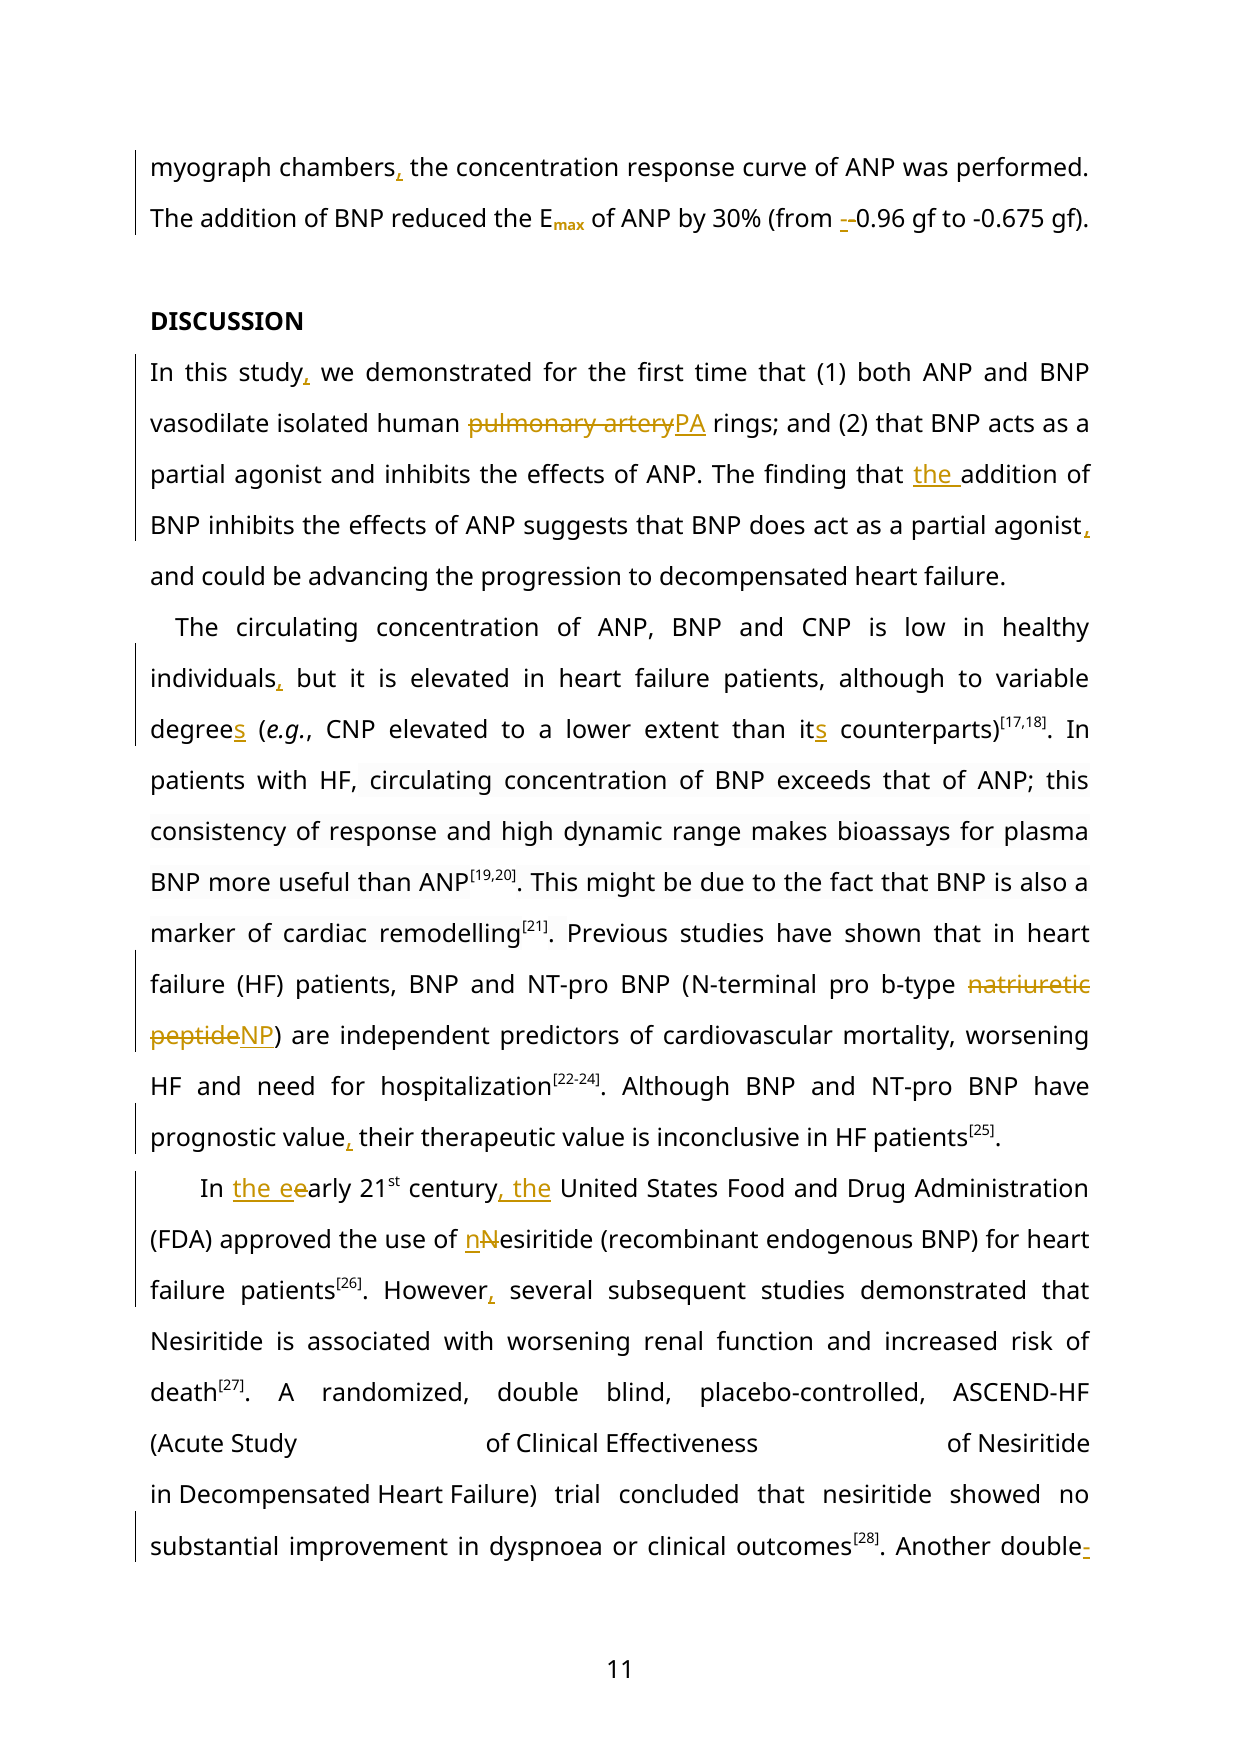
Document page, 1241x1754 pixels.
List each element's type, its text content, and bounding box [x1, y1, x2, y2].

text In this study we demonstrated for the first time that (1) both ANP and BNP vasodilate isolated human rings; and (2) that BNP acts as a partial agonist and inhibits the effects of ANP. The finding that addition of BNP inhibits the effects of ANP suggests that BNP does act as a partial agonist and could be advancing the progression to decompensated heart failure. [150, 354, 1090, 592]
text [150, 150, 1090, 235]
text The circulating concentration of ANP, BNP and CNP is low in healthy individuals but it is elevated in heart failure patients, although to variable degree (e.g., CNP elevated to a lower extent than it counterparts)[17,18]. In patients with HF, circulating concentration of BNP exceeds that of ANP; this consistency of response and high dynamic range makes bioassays for plasma BNP more useful than ANP[19,20]. This might be due to the fact that BNP is also a marker of cardiac remodelling[21]. Previous studies have shown that in heart failure (HF) patients, BNP and NT-pro BNP (N-terminal pro b-type ) are independent predictors of cardiovascular mortality, worsening HF and need for hospitalization[22-24]. Although BNP and NT-pro BNP have prognostic value their therapeutic value is inconclusive in HF patients[25]. [150, 848, 1090, 1154]
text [150, 1171, 1090, 1562]
text DISCUSSION [150, 303, 1090, 337]
text The circulating concentration of ANP, BNP and CNP is low in healthy individuals but it is elevated in heart failure patients, although to variable degree (e.g., CNP elevated to a lower extent than it counterparts)[17,18]. In patients with HF, circulating concentration of BNP exceeds that of ANP; this consistency of response and high dynamic range makes bioassays for plasma BNP more useful than ANP[19,20]. This might be due to the fact that BNP is also a marker of cardiac remodelling[21]. Previous studies have shown that in heart failure (HF) patients, BNP and NT-pro BNP (N-terminal pro b-type ) are independent predictors of cardiovascular mortality, worsening HF and need for hospitalization[22-24]. Although BNP and NT-pro BNP have prognostic value their therapeutic value is inconclusive in HF patients[25]. [150, 609, 1090, 814]
